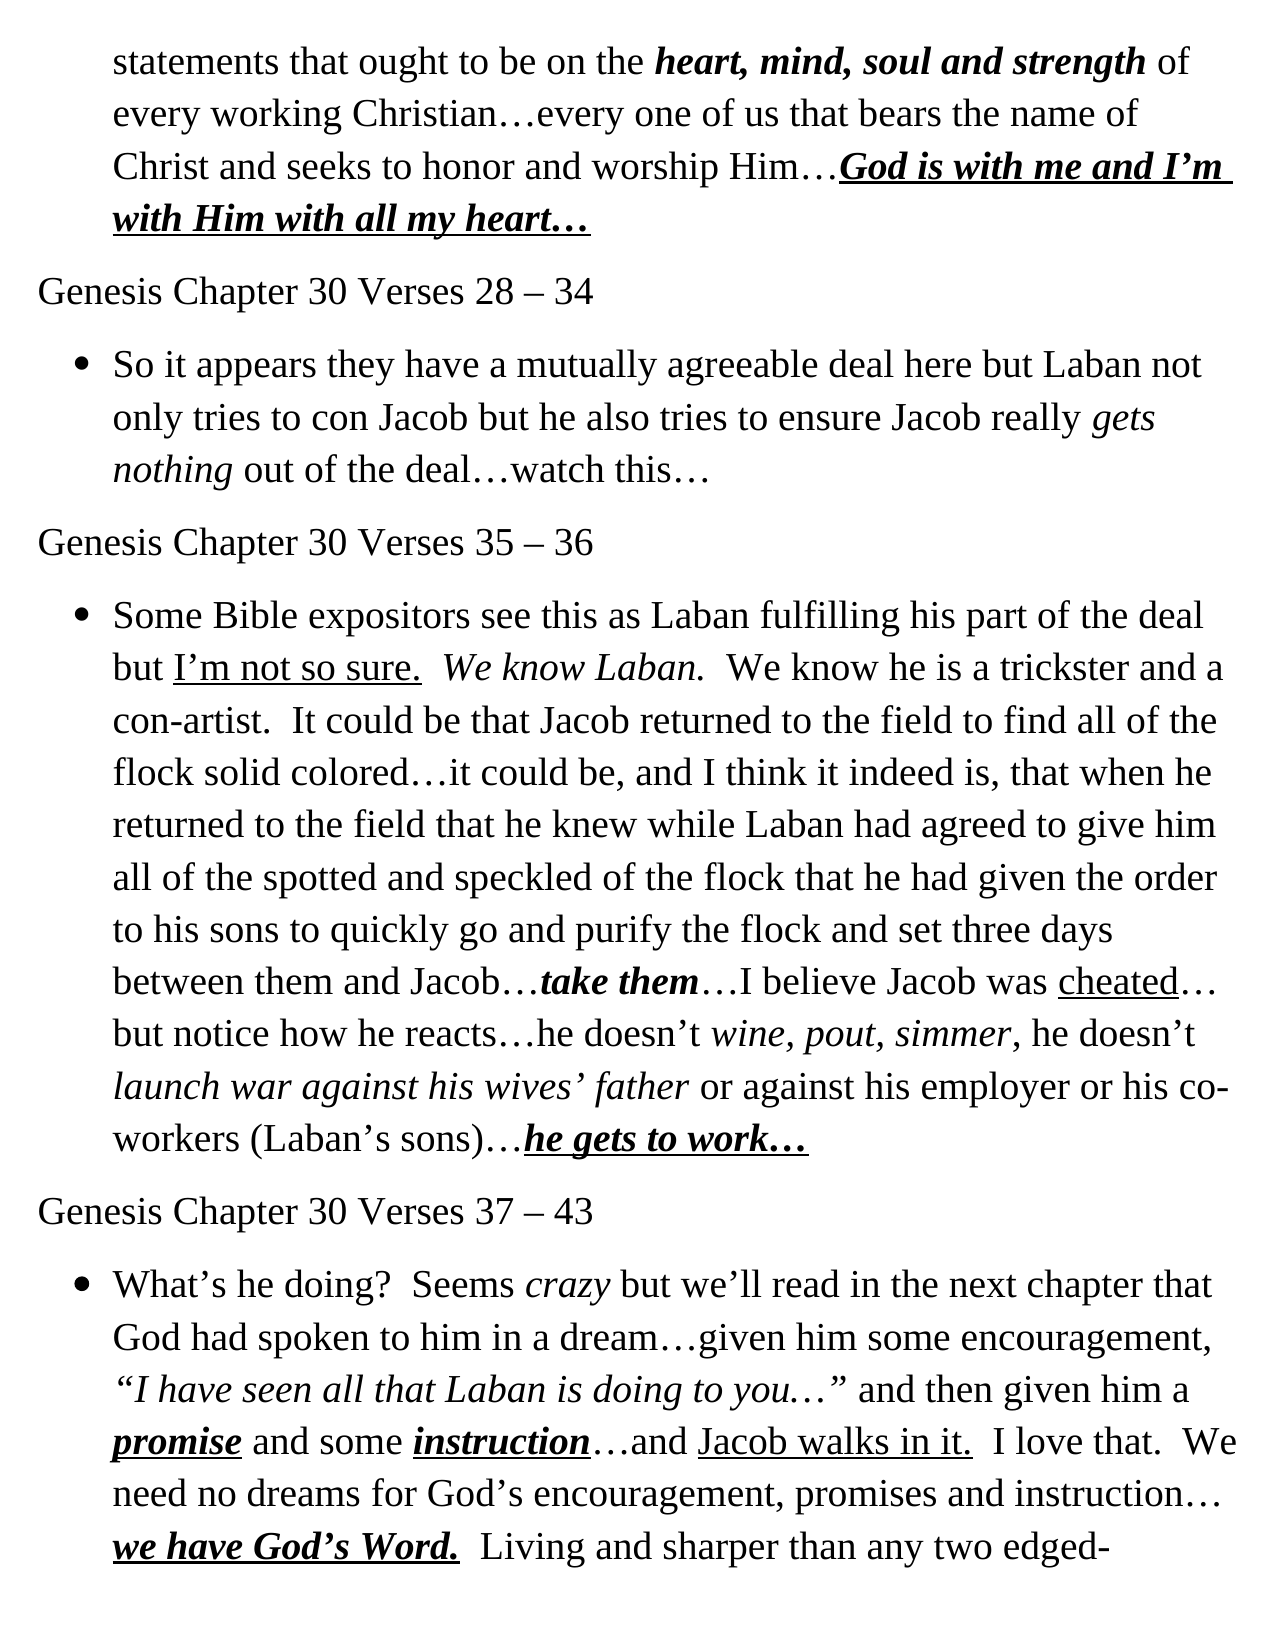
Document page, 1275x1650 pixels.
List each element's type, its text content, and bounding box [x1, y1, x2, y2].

text Genesis Chapter 30 Verses 37 – 43 [37, 1187, 1237, 1233]
text Genesis Chapter 30 Verses 35 – 36 [37, 518, 1237, 564]
list So it appears they have a mutually agreeable deal here but Laban not only tries to con Jacob but he also tries to ensure Jacob really gets nothing out of the deal…watch this… [75, 341, 1237, 491]
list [75, 37, 1237, 240]
list Some Bible expositors see this as Laban fulfilling his part of the deal but I’m not so sure. We know Laban. We know he is a trickster and a con-artist. It could be that Jacob returned to the field to find all of the flock solid colored…it could be, and I think it indeed is, that when he returned to the field that he knew while Laban had agreed to give him all of the spotted and speckled of the flock that he had given the order to his sons to quickly go and purify the flock and set three days between them and Jacob…take them…I believe Jacob was cheated…but notice how he reacts…he doesn’t wine, pout, simmer, he doesn’t launch war against his wives’ father or against his employer or his co-workers (Laban’s sons)…he gets to work… [75, 591, 1237, 1160]
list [75, 1261, 1237, 1568]
text Genesis Chapter 30 Verses 28 – 34 [37, 267, 1237, 313]
